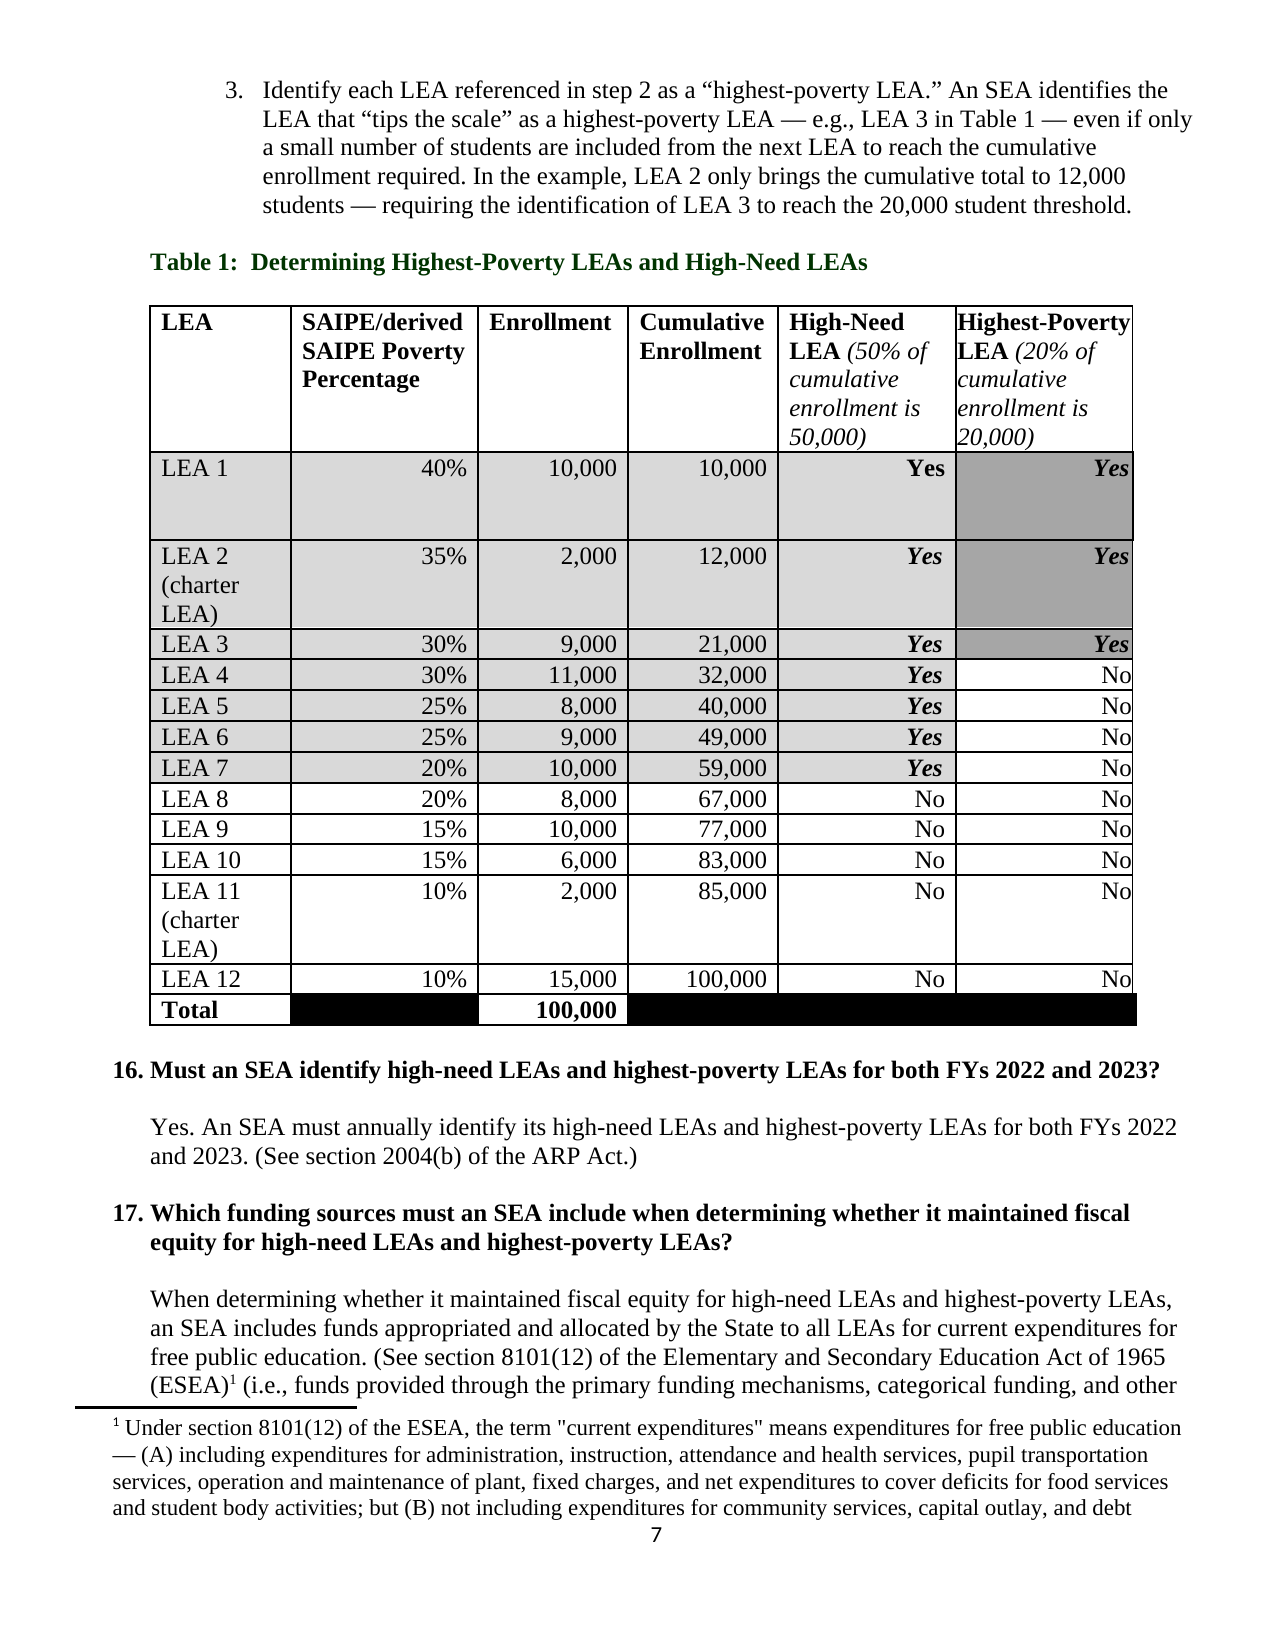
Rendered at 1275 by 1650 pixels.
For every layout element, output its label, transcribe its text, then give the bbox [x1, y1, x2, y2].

table_cell No [957, 660, 1132, 689]
table_cell 40% [292, 453, 477, 539]
table_cell [629, 995, 777, 1024]
table_cell 15,000 [479, 965, 627, 993]
table_cell LEA 9 [151, 815, 290, 843]
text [150, 1284, 1200, 1399]
table_cell No [957, 691, 1132, 720]
table_cell 35% [292, 541, 477, 627]
table_cell Yes [779, 691, 955, 720]
table_header Highest-Poverty LEA (20% of cumulative enrollment is 20,000) [957, 307, 1132, 451]
table_cell No [957, 722, 1132, 751]
table_cell No [779, 784, 955, 812]
table_cell [292, 995, 477, 1024]
table_header LEA [151, 307, 290, 451]
table_header Enrollment [479, 307, 627, 451]
table_cell 8,000 [479, 691, 627, 720]
table_cell Yes [779, 453, 955, 539]
table_cell No [957, 965, 1132, 993]
table_cell Yes [957, 541, 1132, 627]
table_cell 2,000 [479, 541, 627, 627]
list Yes. An SEA must annually identify its high-need LEAs and highest-poverty LEAs for both FYs 2022 and 2023. (See section 2004(b) of the ARP Act.) [150, 1112, 1200, 1170]
table_cell 25% [292, 722, 477, 751]
table_cell Yes [779, 660, 955, 689]
table_header SAIPE/derived SAIPE Poverty Percentage [292, 307, 477, 451]
table_header High-Need LEA (50% of cumulative enrollment is 50,000) [779, 307, 955, 451]
table_cell 30% [292, 660, 477, 689]
table_cell 21,000 [629, 630, 777, 658]
table_cell No [779, 845, 955, 874]
list Which funding sources must an SEA include when determining whether it maintained fiscal equity for high-need LEAs and highest-poverty LEAs? [112, 1198, 1200, 1256]
table_cell LEA 11 (charter LEA) [151, 876, 290, 962]
table_cell 2,000 [479, 876, 627, 962]
table_cell 12,000 [629, 541, 777, 627]
table_cell 15% [292, 845, 477, 874]
table_cell 100,000 [479, 995, 627, 1024]
table_cell 25% [292, 691, 477, 720]
table_cell No [957, 876, 1132, 962]
table_cell 100,000 [629, 965, 777, 993]
table_cell 20% [292, 753, 477, 782]
table_cell LEA 6 [151, 722, 290, 751]
table_cell LEA 5 [151, 691, 290, 720]
table_cell 30% [292, 630, 477, 658]
table_cell 59,000 [629, 753, 777, 782]
list Must an SEA identify high-need LEAs and highest-poverty LEAs for both FYs 2022 and 2023? [112, 1055, 1200, 1084]
table_cell 10,000 [479, 815, 627, 843]
table_cell 32,000 [629, 660, 777, 689]
table_cell LEA 12 [151, 965, 290, 993]
table_cell Yes [957, 453, 1132, 539]
table_cell Total [151, 995, 290, 1024]
table_cell No [779, 965, 955, 993]
table_cell 10% [292, 876, 477, 962]
table_cell [779, 995, 956, 1024]
table_cell 15% [292, 815, 477, 843]
table_cell 10,000 [479, 453, 627, 539]
table_cell 6,000 [479, 845, 627, 874]
table_cell 10,000 [629, 453, 777, 539]
table_cell 49,000 [629, 722, 777, 751]
table_cell No [957, 753, 1132, 782]
table_header Cumulative Enrollment [629, 307, 777, 451]
text Table 1: Determining Highest-Poverty LEAs and High-Need LEAs [150, 247, 1200, 276]
table_cell 10% [292, 965, 477, 993]
table_cell 83,000 [629, 845, 777, 874]
table_cell LEA 4 [151, 660, 290, 689]
table_cell No [779, 815, 955, 843]
table_cell 11,000 [479, 660, 627, 689]
table_cell LEA 1 [151, 453, 290, 539]
table_cell LEA 3 [151, 630, 290, 658]
table_cell 67,000 [629, 784, 777, 812]
table_cell 10,000 [479, 753, 627, 782]
table_cell 9,000 [479, 722, 627, 751]
table_cell LEA 8 [151, 784, 290, 812]
table_cell LEA 7 [151, 753, 290, 782]
table_cell 85,000 [629, 876, 777, 962]
table_cell Yes [779, 753, 955, 782]
table_cell No [957, 845, 1132, 874]
table_cell LEA 2 (charter LEA) [151, 541, 290, 627]
table_cell Yes [779, 541, 955, 627]
table_cell No [779, 876, 955, 962]
table_cell 20% [292, 784, 477, 812]
table_cell 9,000 [479, 630, 627, 658]
table_cell LEA 10 [151, 845, 290, 874]
table_cell No [957, 784, 1132, 812]
table_cell Yes [779, 722, 955, 751]
table_cell 77,000 [629, 815, 777, 843]
table_cell Yes [779, 630, 955, 658]
table_cell [958, 995, 1132, 1024]
table_cell 40,000 [629, 691, 777, 720]
table_cell Yes [957, 630, 1132, 658]
table_cell 8,000 [479, 784, 627, 812]
table_cell No [957, 815, 1132, 843]
list Identify each LEA referenced in step 2 as a “highest-poverty LEA.” An SEA identifies the LEA that “tips the scale” as a highest-poverty LEA — e.g., LEA 3 in Table 1 — even if only a small number of students are included from the next LEA to reach the cumulative enrollment required. In the example, LEA 2 only brings the cumulative total to 12,000 students — requiring the identification of LEA 3 to reach the 20,000 student threshold. [225, 75, 1200, 219]
